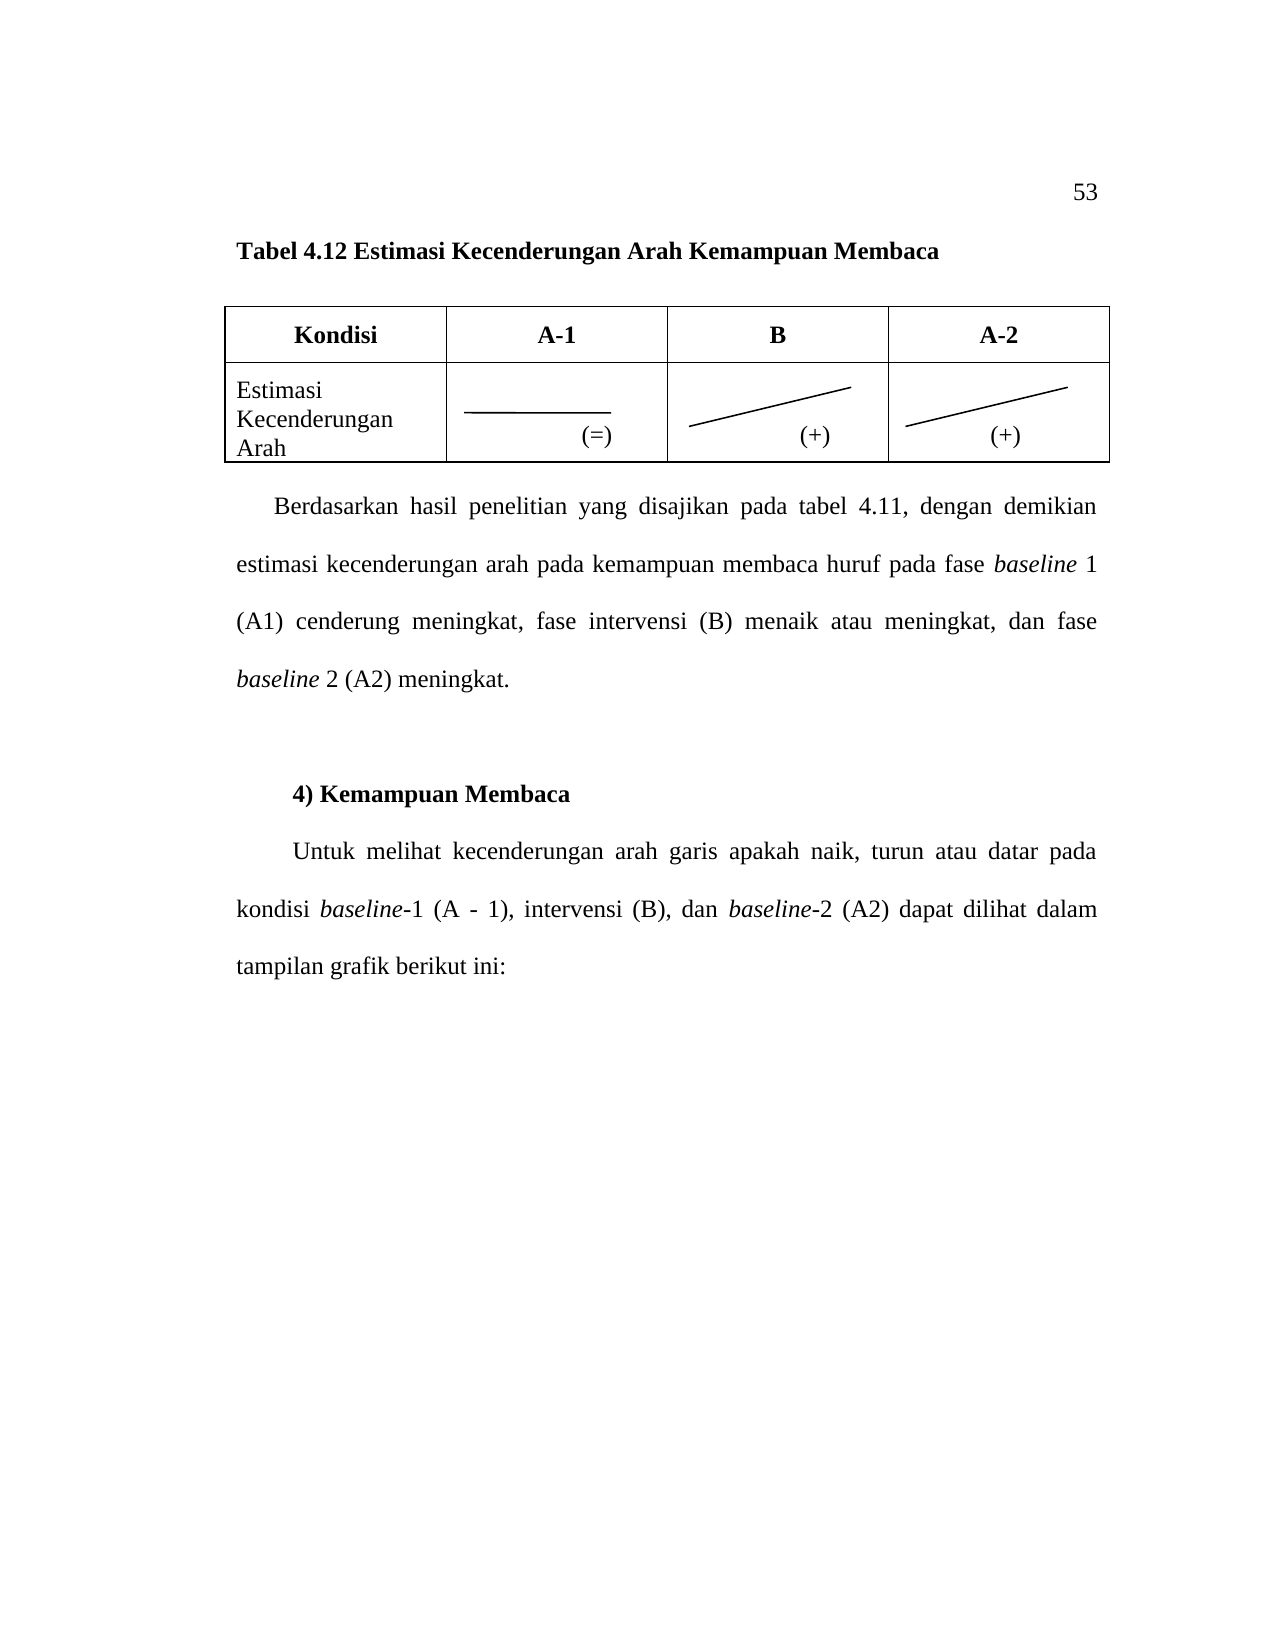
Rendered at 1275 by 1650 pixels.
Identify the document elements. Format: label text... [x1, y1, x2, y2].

text Tabel 4.12 Estimasi Kecenderungan Arah Kemampuan Membaca [236, 236, 1098, 265]
table_cell [447, 363, 667, 461]
table_cell Estimasi Kecenderungan Arah [226, 363, 446, 461]
table_cell [668, 363, 888, 461]
table_header A-2 [889, 307, 1109, 362]
text Berdasarkan hasil penelitian yang disajikan pada tabel 4.11, dengan demikian estimasi kecenderungan arah pada kemampuan membaca huruf pada fase baseline 1 (A1) cenderung meningkat, fase intervensi (B) menaik atau meningkat, dan fase baseline 2 (A2) meningkat. [236, 491, 1098, 692]
table_header Kondisi [226, 307, 446, 362]
table_header B [668, 307, 888, 362]
table_header A-1 [447, 307, 667, 362]
table_cell [889, 363, 1109, 461]
text Untuk melihat kecenderungan arah garis apakah naik, turun atau datar pada kondisi baseline-1 (A - 1), intervensi (B), dan baseline-2 (A2) dapat dilihat dalam tampilan grafik berikut ini: [236, 836, 1098, 980]
text 4) Kemampuan Membaca [236, 779, 1098, 807]
